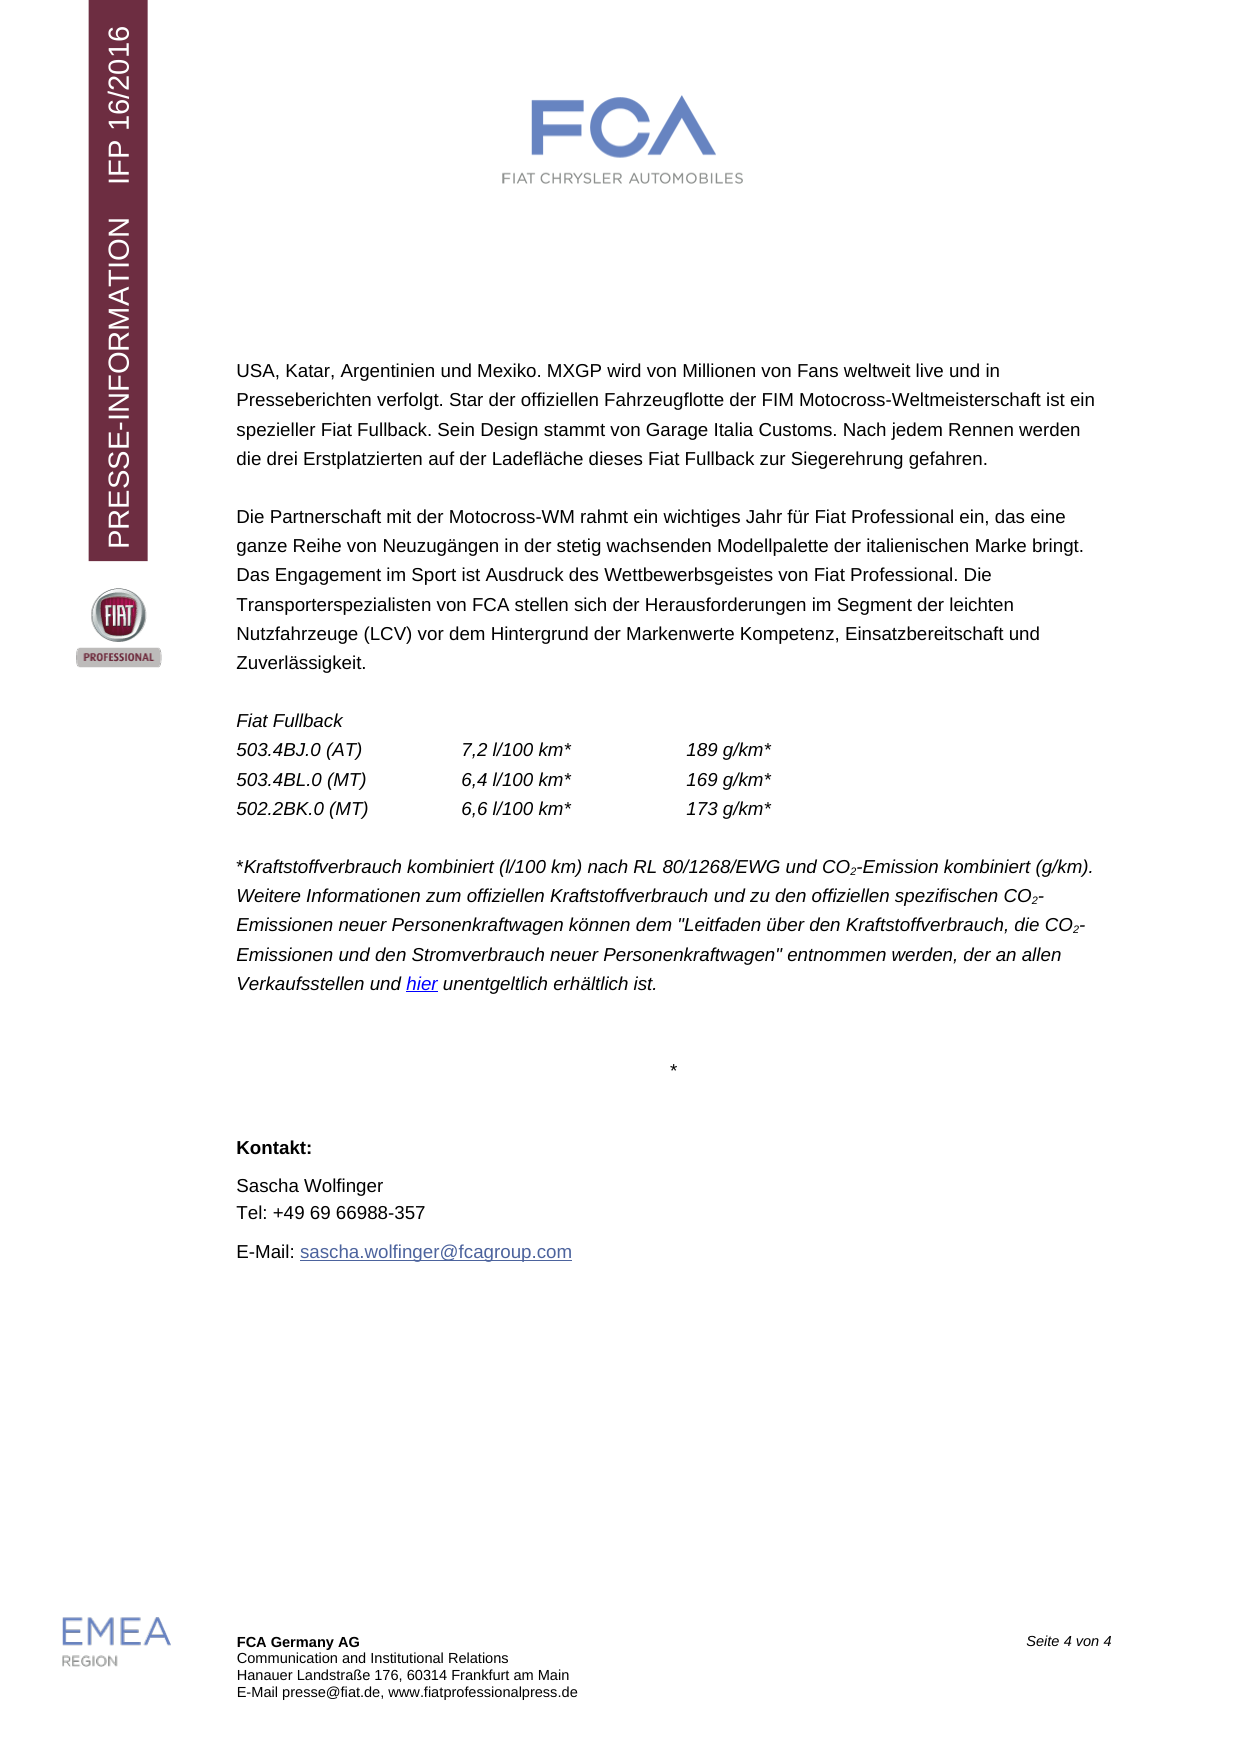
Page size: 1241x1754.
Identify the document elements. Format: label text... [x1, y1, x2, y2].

text 503.4BL.0 (MT) 6,4 l/100 km* 169 g/km* [236, 763, 1110, 792]
text *Kraftstoffverbrauch kombiniert (l/100 km) nach RL 80/1268/EWG und CO2-Emission kombiniert (g/km). Weitere Informationen zum offiziellen Kraftstoffverbrauch und zu den offiziellen spezifischen CO2-Emissionen neuer Personenkraftwagen können dem "Leitfaden über den Kraftstoffverbrauch, die CO2-Emissionen und den Stromverbrauch neuer Personenkraftwagen" entnommen werden, der an allen Verkaufsstellen und hier unentgeltlich erhältlich ist. [236, 850, 1110, 996]
text E-Mail: sascha.wolfinger@fcagroup.com [236, 1225, 1110, 1263]
text 503.4BJ.0 (AT) 7,2 l/100 km* 189 g/km* [236, 733, 1110, 763]
text Fiat Fullback [236, 704, 1110, 733]
picture [502, 88, 748, 193]
text 502.2BK.0 (MT) 6,6 l/100 km* 173 g/km* [236, 792, 1110, 821]
picture [59, 1612, 172, 1669]
text Tel: +49 69 66988-357 [236, 1196, 1110, 1225]
text Die Partnerschaft mit der Motocross-WM rahmt ein wichtiges Jahr für Fiat Professional ein, das eine ganze Reihe von Neuzugängen in der stetig wachsenden Modellpalette der italienischen Marke bringt. Das Engagement im Sport ist Ausdruck des Wettbewerbsgeistes von Fiat Professional. Die Transporterspezialisten von FCA stellen sich der Herausforderungen im Segment der leichten Nutzfahrzeuge (LCV) vor dem Hintergrund der Markenwerte Kompetenz, Einsatzbereitschaft und Zuverlässigkeit. [236, 500, 1110, 675]
text Sascha Wolfinger [236, 1158, 1110, 1196]
text * [236, 1054, 1110, 1083]
text Kontakt: [236, 1121, 1110, 1158]
picture [34, 586, 202, 676]
